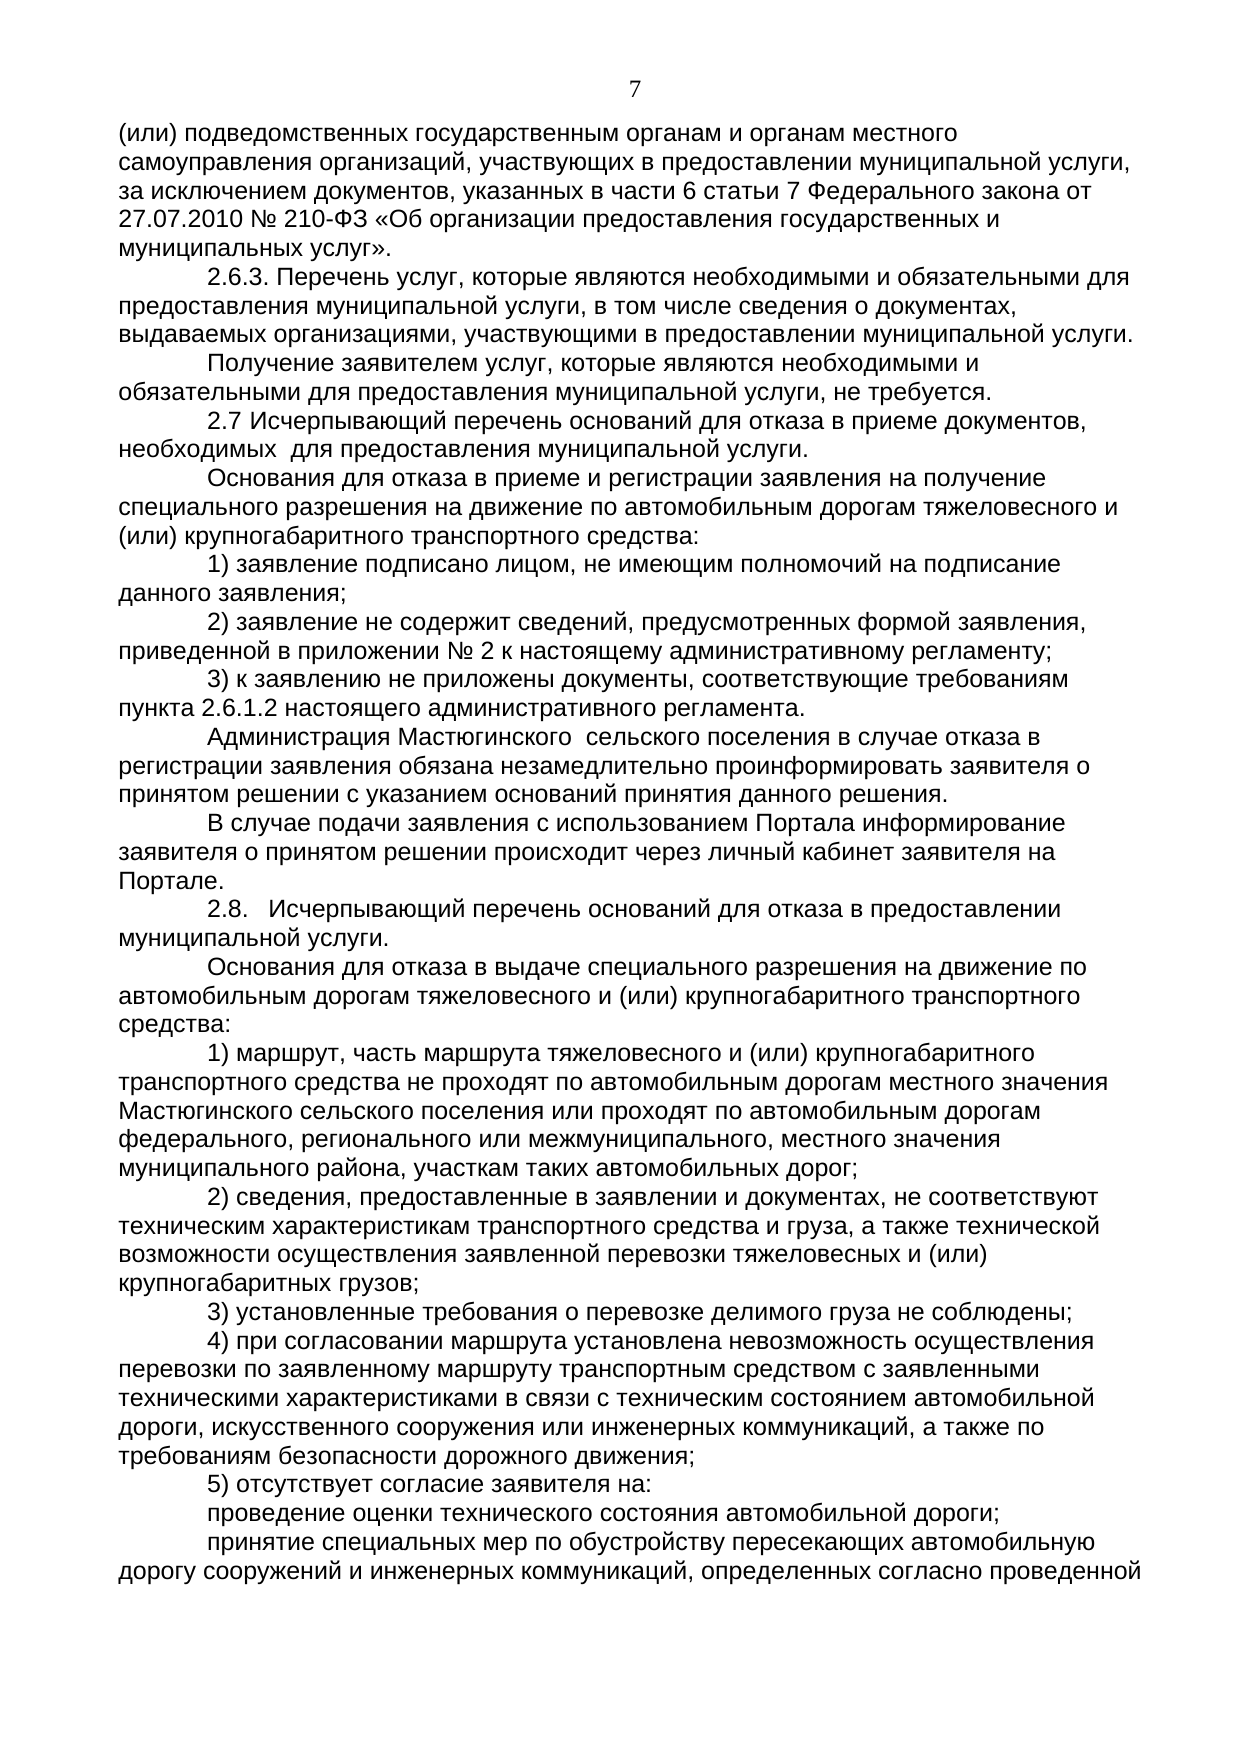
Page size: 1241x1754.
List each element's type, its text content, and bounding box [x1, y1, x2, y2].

text 2.6.3. Перечень услуг, которые являются необходимыми и обязательными для предоставления муниципальной услуги, в том числе сведения о документах, выдаваемых организациями, участвующими в предоставлении муниципальной услуги. [118, 262, 1152, 348]
text 3) установленные требования о перевозке делимого груза не соблюдены; [118, 1297, 1152, 1326]
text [118, 1527, 1152, 1584]
text 1) заявление подписано лицом, не имеющим полномочий на подписание данного заявления; [118, 549, 1152, 607]
text 3) к заявлению не приложены документы, соответствующие требованиям пункта 2.6.1.2 настоящего административного регламента. [118, 664, 1152, 722]
text 2) заявление не содержит сведений, предусмотренных формой заявления, приведенной в приложении № 2 к настоящему административному регламенту; [118, 607, 1152, 664]
text 4) при согласовании маршрута установлена невозможность осуществления перевозки по заявленному маршруту транспортным средством с заявленными техническими характеристиками в связи с техническим состоянием автомобильной дороги, искусственного сооружения или инженерных коммуникаций, а также по требованиям безопасности дорожного движения; [118, 1326, 1152, 1469]
text Получение заявителем услуг, которые являются необходимыми и обязательными для предоставления муниципальной услуги, не требуется. [118, 348, 1152, 406]
list Исчерпывающий перечень оснований для отказа в предоставлении муниципальной услуги. [118, 894, 1152, 952]
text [118, 118, 1152, 262]
text проведение оценки технического состояния автомобильной дороги; [118, 1498, 1152, 1527]
text Основания для отказа в выдаче специального разрешения на движение по автомобильным дорогам тяжеловесного и (или) крупногабаритного транспортного средства: [118, 952, 1152, 1038]
text 1) маршрут, часть маршрута тяжеловесного и (или) крупногабаритного транспортного средства не проходят по автомобильным дорогам местного значения Мастюгинского сельского поселения или проходят по автомобильным дорогам федерального, регионального или межмуниципального, местного значения муниципального района, участкам таких автомобильных дорог; [118, 1038, 1152, 1182]
text 5) отсутствует согласие заявителя на: [118, 1469, 1152, 1498]
text Администрация Мастюгинского сельского поселения в случае отказа в регистрации заявления обязана незамедлительно проинформировать заявителя о принятом решении с указанием оснований принятия данного решения. [118, 722, 1152, 808]
list Исчерпывающий перечень оснований для отказа в приеме документов, необходимых для предоставления муниципальной услуги. [118, 406, 1152, 463]
text В случае подачи заявления с использованием Портала информирование заявителя о принятом решении происходит через личный кабинет заявителя на Портале. [118, 808, 1152, 894]
text Основания для отказа в приеме и регистрации заявления на получение специального разрешения на движение по автомобильным дорогам тяжеловесного и (или) крупногабаритного транспортного средства: [118, 463, 1152, 549]
text 2) сведения, предоставленные в заявлении и документах, не соответствуют техническим характеристикам транспортного средства и груза, а также технической возможности осуществления заявленной перевозки тяжеловесных и (или) крупногабаритных грузов; [118, 1182, 1152, 1297]
